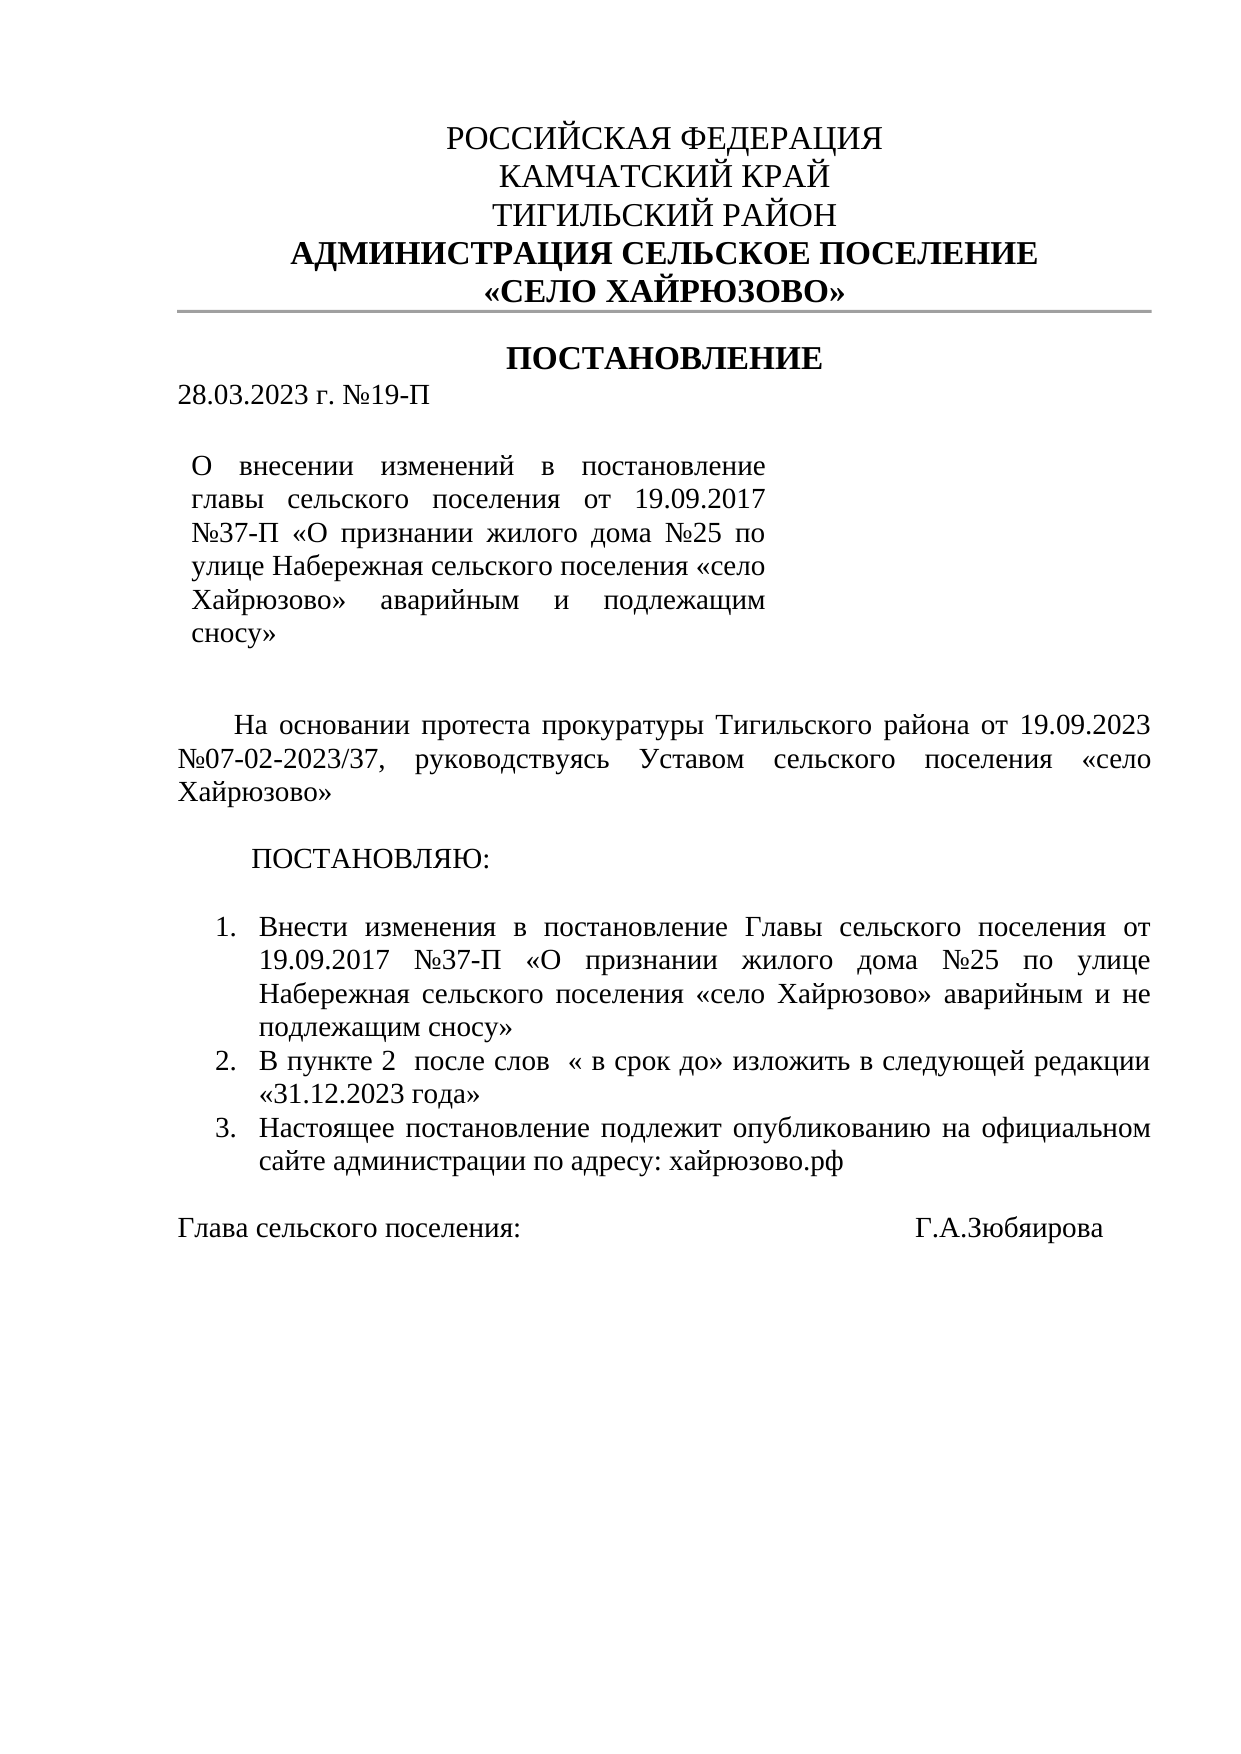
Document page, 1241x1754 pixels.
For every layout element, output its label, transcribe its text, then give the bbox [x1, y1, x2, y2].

text 28.03.2023 г. №19-П [177, 377, 1152, 410]
list Внести изменения в постановление Главы сельского поселения от 19.09.2017 №37-П «О признании жилого дома №25 по улице Набережная сельского поселения «село Хайрюзово» аварийным и не подлежащим сносу» [215, 909, 1152, 1043]
text ТИГИЛЬСКИЙ РАЙОН [177, 195, 1152, 233]
text КАМЧАТСКИЙ КРАЙ [177, 156, 1152, 195]
text ПОСТАНОВЛЯЮ: [177, 842, 1152, 875]
text АДМИНИСТРАЦИЯ СЕЛЬСКОЕ ПОСЕЛЕНИЕ [177, 233, 1152, 271]
list Настоящее постановление подлежит опубликованию на официальном сайте администрации по адресу: хайрюзово.рф [215, 1110, 1152, 1177]
text ПОСТАНОВЛЕНИЕ [177, 338, 1152, 377]
text На основании протеста прокуратуры Тигильского района от 19.09.2023 №07-02-2023/37, руководствуясь Уставом сельского поселения «село Хайрюзово» [177, 707, 1152, 808]
text Глава сельского поселения: Г.А.Зюбяирова [177, 1211, 1152, 1244]
list В пункте 2 после слов « в срок до» изложить в следующей редакции «31.12.2023 года» [215, 1043, 1152, 1110]
text «СЕЛО ХАЙРЮЗОВО» [177, 271, 1152, 309]
text РОССИЙСКАЯ ФЕДЕРАЦИЯ [177, 118, 1152, 156]
